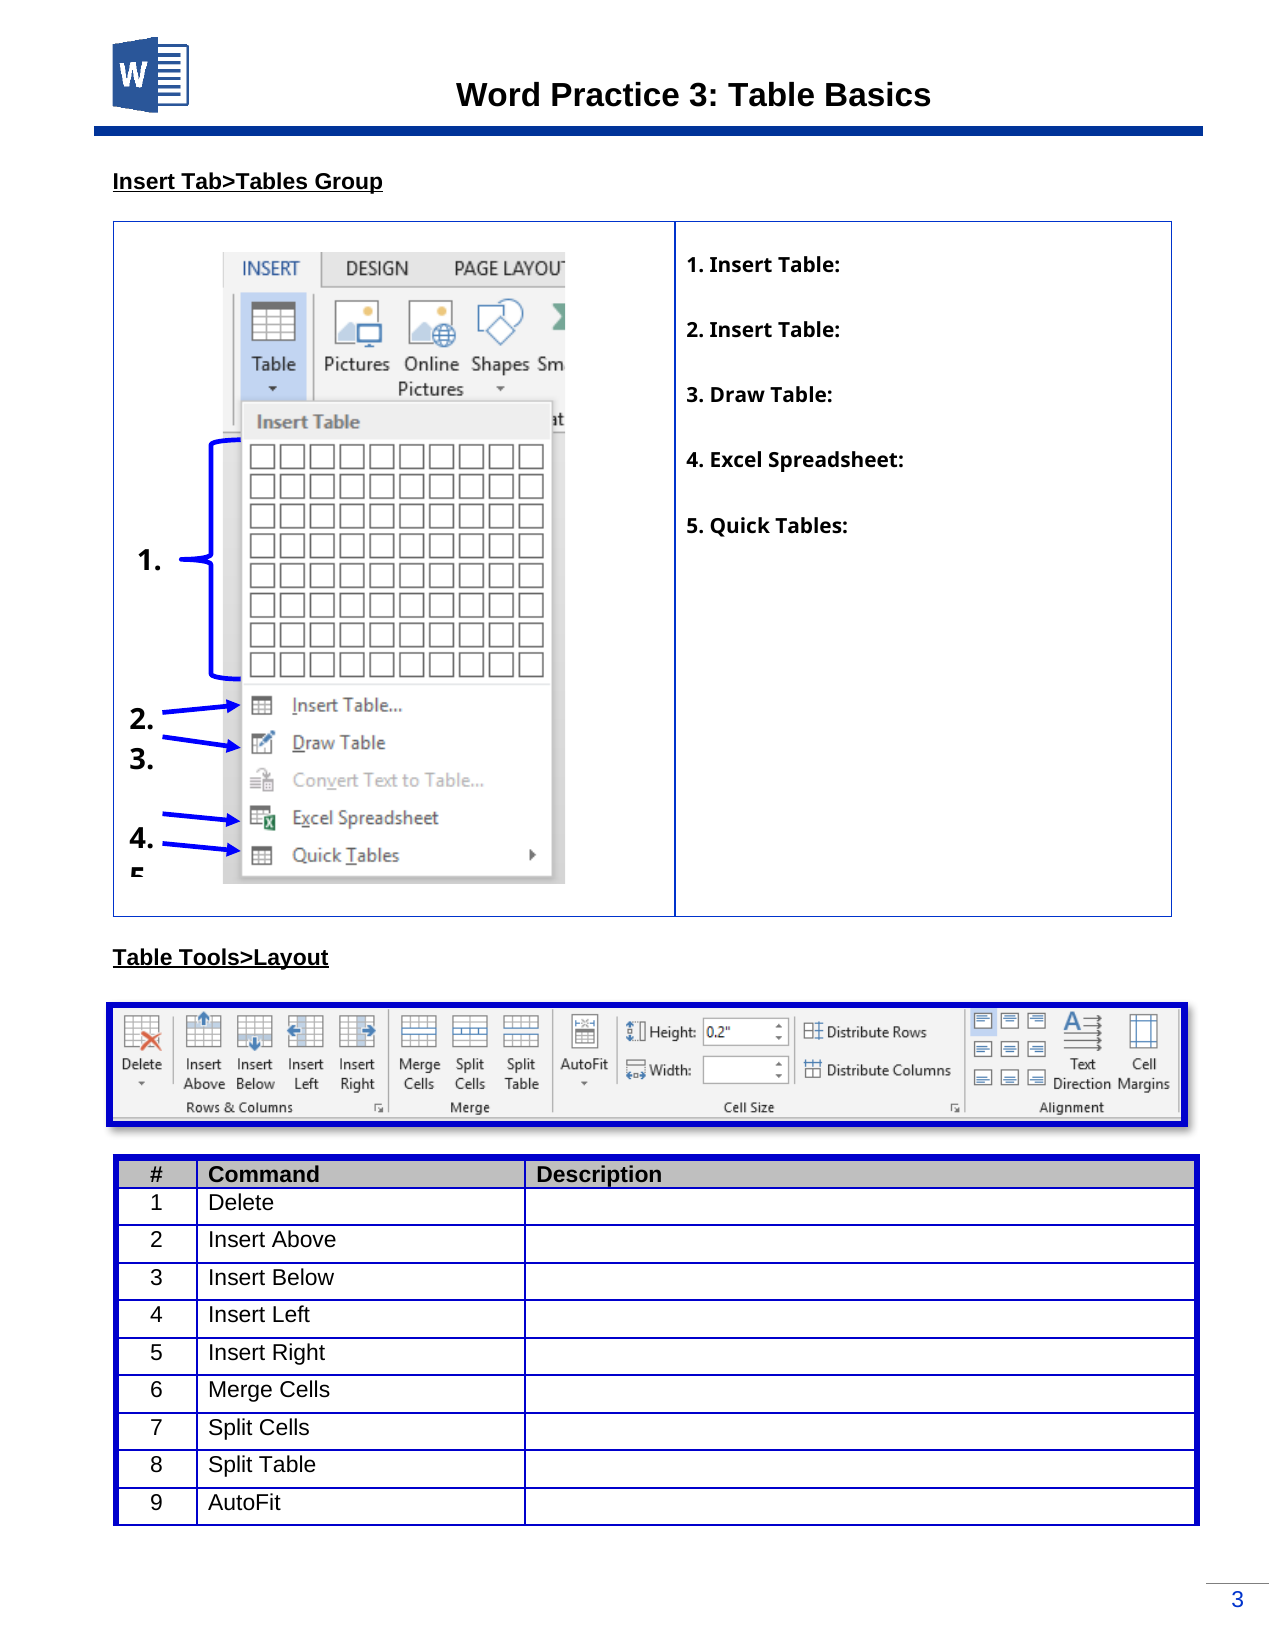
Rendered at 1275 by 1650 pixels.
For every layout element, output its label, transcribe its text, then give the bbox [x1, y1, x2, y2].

table_cell [526, 1376, 1194, 1412]
table_cell 9 [119, 1489, 196, 1524]
table_cell 8 [119, 1451, 196, 1487]
table_cell 4 [119, 1301, 196, 1337]
table_cell 7 [119, 1414, 196, 1449]
table_header Description [526, 1161, 1194, 1187]
table_cell Split Table [198, 1451, 524, 1487]
table_cell [526, 1339, 1194, 1374]
text Table Tools>Layout [112, 943, 1200, 970]
table_cell Merge Cells [198, 1376, 524, 1412]
table_cell 1 [119, 1189, 196, 1224]
table_header # [119, 1161, 196, 1187]
table_cell Insert Right [198, 1339, 524, 1374]
table_cell 2 [119, 1226, 196, 1262]
table_cell [526, 1264, 1194, 1299]
table_header Command [198, 1161, 524, 1187]
picture [222, 252, 565, 884]
table_cell Insert Left [198, 1301, 524, 1337]
table_cell Insert Below [198, 1264, 524, 1299]
table_cell [526, 1451, 1194, 1487]
table_cell 5 [119, 1339, 196, 1374]
table_header 1. Insert Table: 2. Insert Table: 3. Draw Table: 4. Excel Spreadsheet: 5. Quick Tables: [676, 222, 1171, 916]
picture [113, 1008, 1181, 1121]
table_cell [526, 1489, 1194, 1524]
table_cell [526, 1226, 1194, 1262]
picture [112, 37, 189, 113]
text Insert Tab>Tables Group [112, 168, 1200, 194]
table_cell [526, 1301, 1194, 1337]
table_cell Split Cells [198, 1414, 524, 1449]
table_cell 6 [119, 1376, 196, 1412]
table_cell Delete [198, 1189, 524, 1224]
table_cell [526, 1414, 1194, 1449]
table_cell Insert Above [198, 1226, 524, 1262]
table_cell AutoFit [198, 1489, 524, 1524]
table_cell 3 [119, 1264, 196, 1299]
table_header [114, 222, 674, 916]
table_cell [526, 1189, 1194, 1224]
